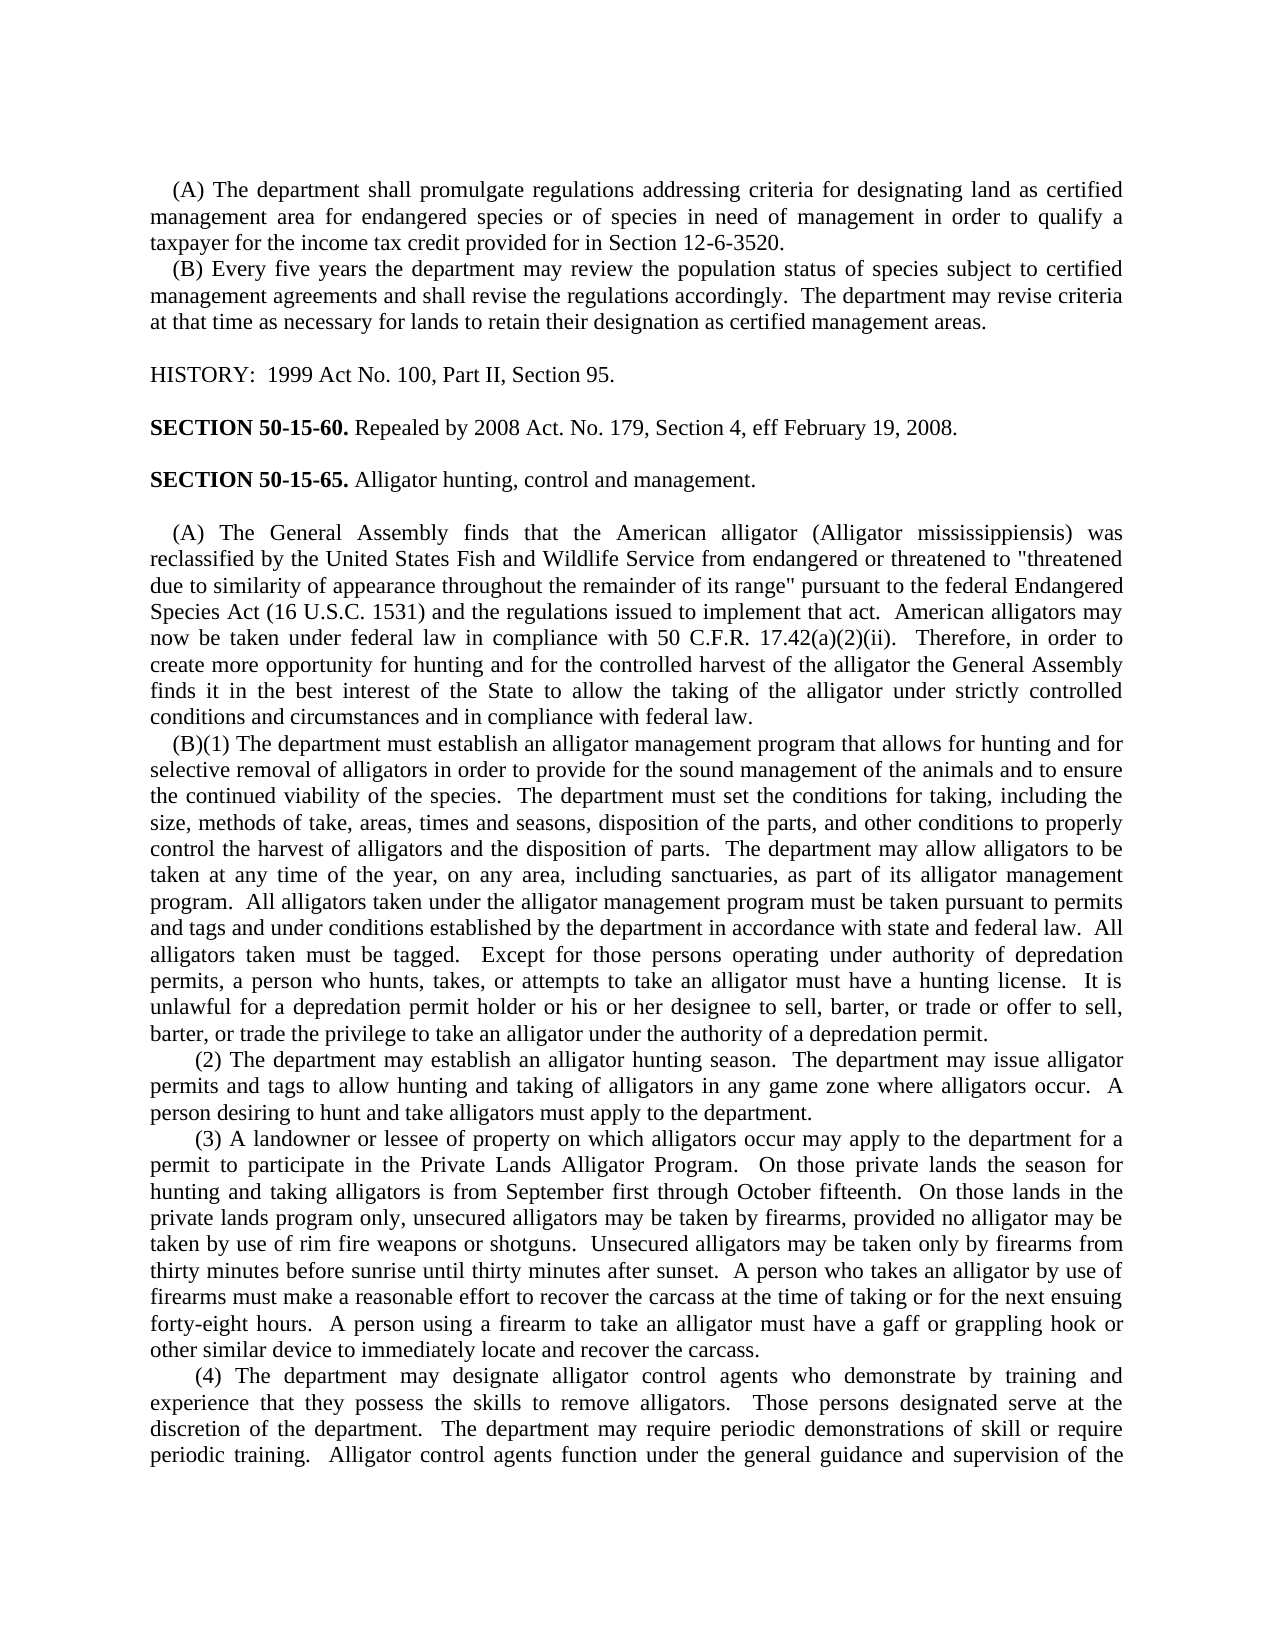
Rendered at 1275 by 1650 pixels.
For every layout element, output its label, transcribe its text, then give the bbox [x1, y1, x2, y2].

text (3) A landowner or lessee of property on which alligators occur may apply to the department for a permit to participate in the Private Lands Alligator Program. On those private lands the season for hunting and taking alligators is from September first through October fifteenth. On those lands in the private lands program only, unsecured alligators may be taken by firearms, provided no alligator may be taken by use of rim fire weapons or shotguns. Unsecured alligators may be taken only by firearms from thirty minutes before sunrise until thirty minutes after sunset. A person who takes an alligator by use of firearms must make a reasonable effort to recover the carcass at the time of taking or for the next ensuing forty-eight hours. A person using a firearm to take an alligator must have a gaff or grappling hook or other similar device to immediately locate and recover the carcass. [150, 1125, 1125, 1362]
text (A) The department shall promulgate regulations addressing criteria for designating land as certified management area for endangered species or of species in need of management in order to qualify a taxpayer for the income tax credit provided for in Section 12-6-3520. [150, 176, 1125, 255]
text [150, 1362, 1125, 1468]
text SECTION 50-15-65. Alligator hunting, control and management. [150, 466, 1125, 493]
text SECTION 50-15-60. Repealed by 2008 Act. No. 179, Section 4, eff February 19, 2008. [150, 413, 1125, 440]
text HISTORY: 1999 Act No. 100, Part II, Section 95. [150, 361, 1125, 387]
text (2) The department may establish an alligator hunting season. The department may issue alligator permits and tags to allow hunting and taking of alligators in any game zone where alligators occur. A person desiring to hunt and take alligators must apply to the department. [150, 1046, 1125, 1125]
text (B)(1) The department must establish an alligator management program that allows for hunting and for selective removal of alligators in order to provide for the sound management of the animals and to ensure the continued viability of the species. The department must set the conditions for taking, including the size, methods of take, areas, times and seasons, disposition of the parts, and other conditions to properly control the harvest of alligators and the disposition of parts. The department may allow alligators to be taken at any time of the year, on any area, including sanctuaries, as part of its alligator management program. All alligators taken under the alligator management program must be taken pursuant to permits and tags and under conditions established by the department in accordance with state and federal law. All alligators taken must be tagged. Except for those persons operating under authority of depredation permits, a person who hunts, takes, or attempts to take an alligator must have a hunting license. It is unlawful for a depredation permit holder or his or her designee to sell, barter, or trade or offer to sell, barter, or trade the privilege to take an alligator under the authority of a depredation permit. [150, 730, 1125, 1046]
text (B) Every five years the department may review the population status of species subject to certified management agreements and shall revise the regulations accordingly. The department may revise criteria at that time as necessary for lands to retain their designation as certified management areas. [150, 255, 1125, 334]
text (A) The General Assembly finds that the American alligator (Alligator mississippiensis) was reclassified by the United States Fish and Wildlife Service from endangered or threatened to "threatened due to similarity of appearance throughout the remainder of its range" pursuant to the federal Endangered Species Act (16 U.S.C. 1531) and the regulations issued to implement that act. American alligators may now be taken under federal law in compliance with 50 C.F.R. 17.42(a)(2)(ii). Therefore, in order to create more opportunity for hunting and for the controlled harvest of the alligator the General Assembly finds it in the best interest of the State to allow the taking of the alligator under strictly controlled conditions and circumstances and in compliance with federal law. [150, 519, 1125, 730]
